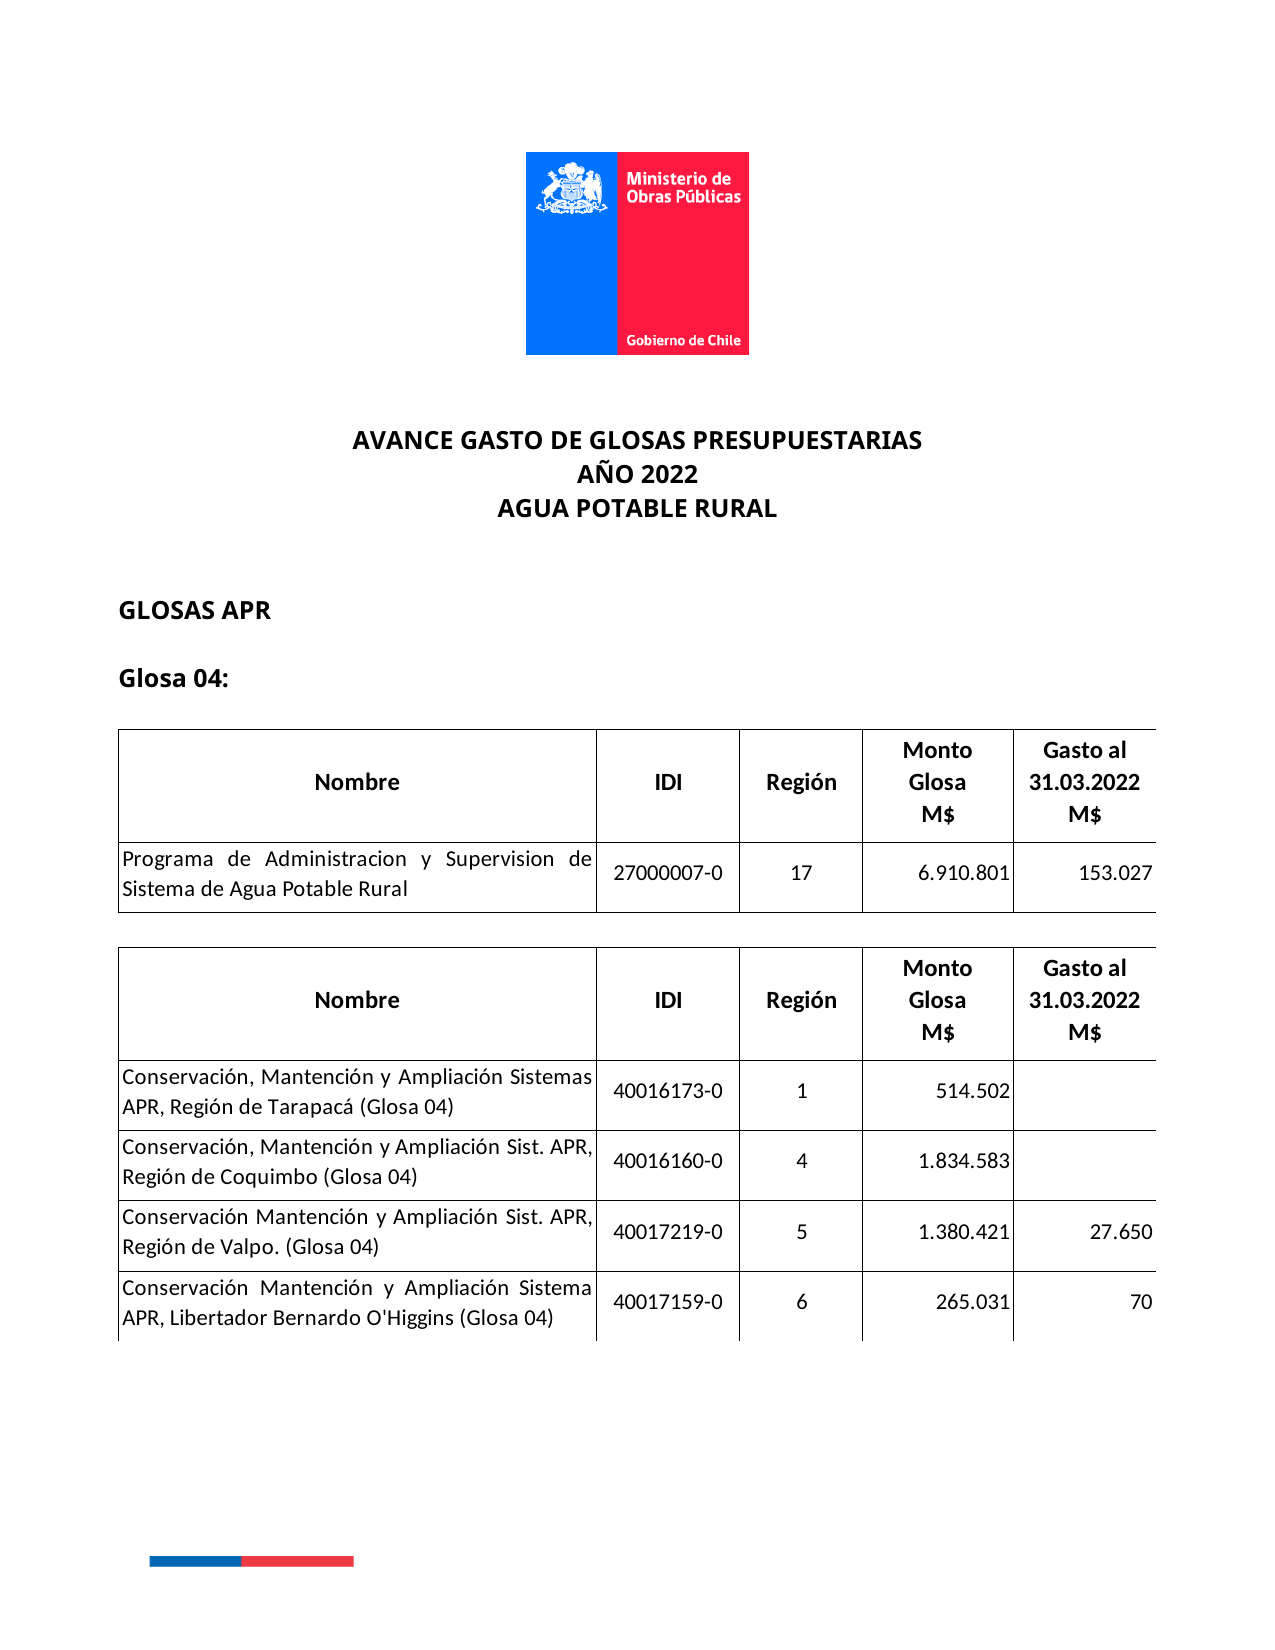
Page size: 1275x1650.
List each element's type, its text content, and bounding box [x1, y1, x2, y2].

picture [149, 1556, 354, 1567]
picture [526, 152, 750, 355]
text Glosa 04: [118, 661, 1063, 695]
text GLOSAS APR [118, 593, 1063, 627]
text AGUA POTABLE RURAL [118, 491, 1157, 525]
text AVANCE GASTO DE GLOSAS PRESUPUESTARIAS [118, 423, 1157, 457]
text AÑO 2022 [118, 457, 1157, 491]
